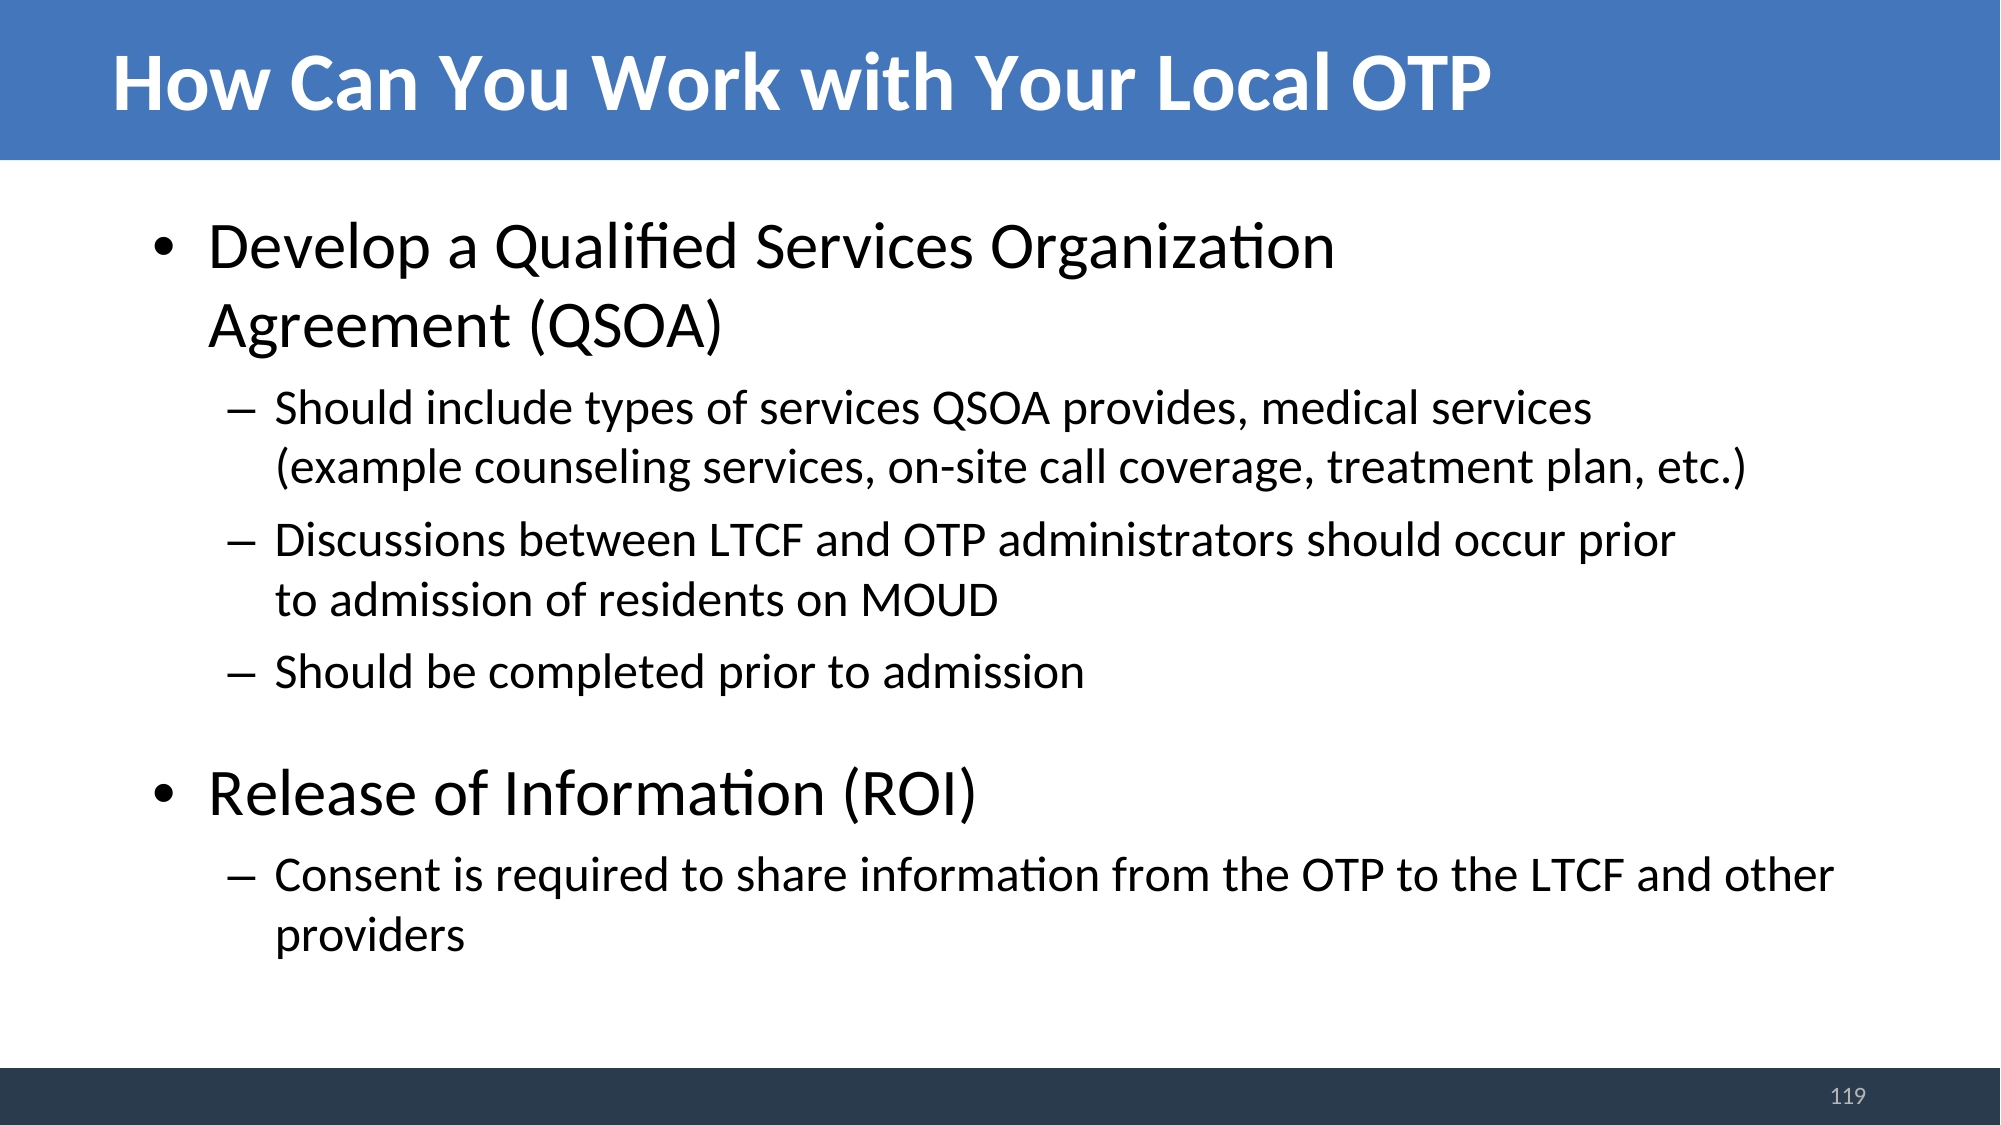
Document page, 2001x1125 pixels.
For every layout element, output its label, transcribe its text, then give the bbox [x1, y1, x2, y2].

text providers [274, 903, 2000, 964]
list Should include types of services QSOA provides, medical services (example counseling services, on-site call coverage, treatment plan, etc.) [227, 377, 1789, 496]
list Discussions between LTCF and OTP administrators should occur prior to admission of residents on MOUD [227, 509, 1719, 628]
list Consent is required to share information from the OTP to the LTCF and other [227, 843, 2000, 903]
list Develop a Qualified Services Organization Agreement (QSOA) [152, 205, 1652, 364]
list Release of Information (ROI) [152, 751, 2000, 832]
list Should be completed prior to admission [227, 640, 2000, 701]
